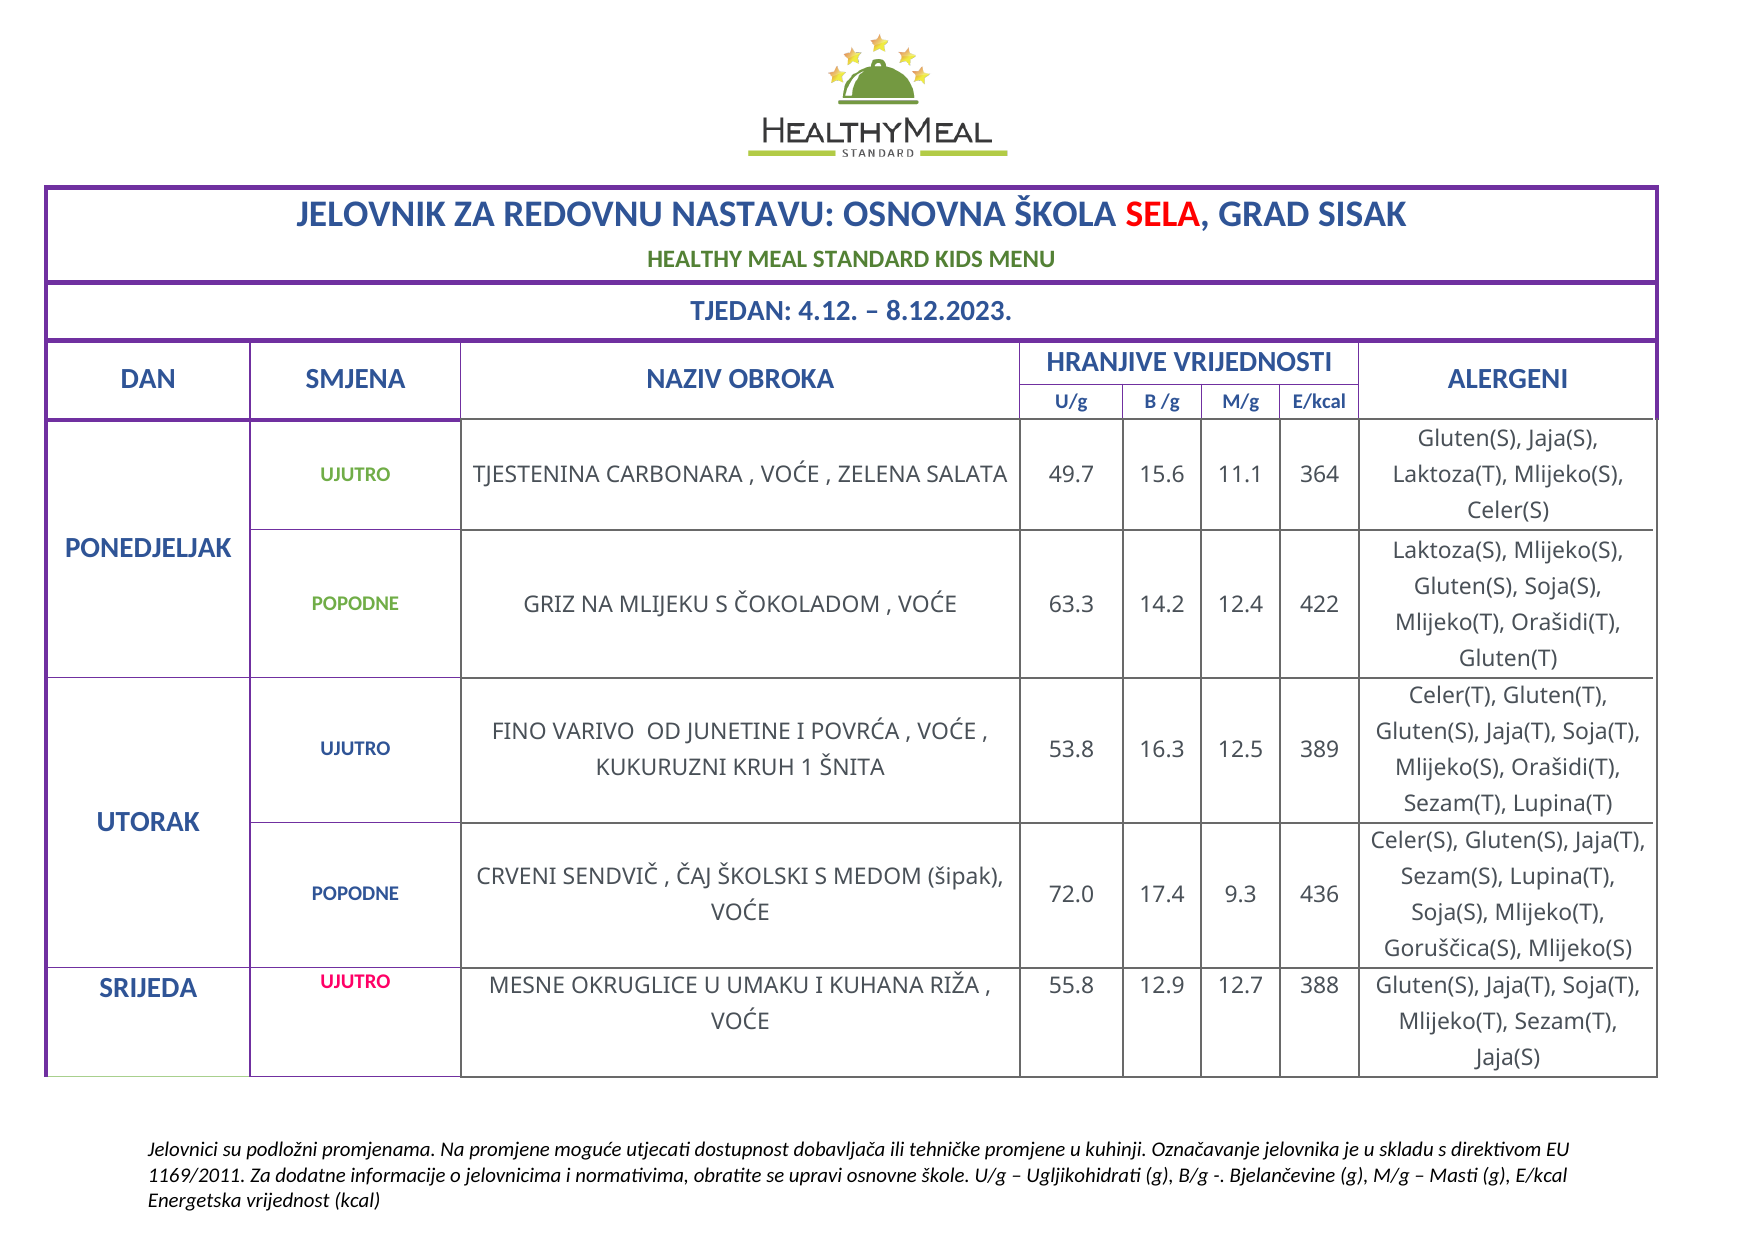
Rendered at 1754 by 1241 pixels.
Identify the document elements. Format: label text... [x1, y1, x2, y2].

table_cell 11.1 [1202, 420, 1279, 529]
table_cell Celer(S), Gluten(S), Jaja(T), Sezam(S), Lupina(T), Soja(S), Mlijeko(T), Goruščica(S), Mlijeko(S) [1360, 822, 1656, 967]
table_cell 16.3 [1124, 679, 1200, 822]
table_cell Laktoza(S), Mlijeko(S), Gluten(S), Soja(S), Mlijeko(T), Orašidi(T), Gluten(T) [1360, 529, 1656, 677]
table_cell POPODNE [251, 823, 460, 967]
table_cell SMJENA [251, 343, 460, 417]
table_header JELOVNIK ZA REDOVNU NASTAVU: OSNOVNA ŠKOLA SELA, GRAD SISAK HEALTHY MEAL STANDARD KIDS MENU [48, 190, 1655, 280]
table_cell POPODNE [251, 530, 460, 677]
table_cell 388 [1281, 969, 1358, 1076]
table_cell 49.7 [1021, 420, 1122, 529]
table_cell UJUTRO [251, 422, 460, 529]
table_cell 63.3 [1021, 531, 1122, 677]
table_cell UJUTRO [251, 968, 460, 1076]
table_cell CRVENI SENDVIČ , ČAJ ŠKOLSKI S MEDOM (šipak), VOĆE [462, 824, 1019, 967]
table_cell TJESTENINA CARBONARA , VOĆE , ZELENA SALATA [462, 420, 1019, 529]
table_cell 422 [1281, 531, 1358, 677]
table_cell 12.4 [1202, 531, 1279, 677]
table_cell M/g [1202, 385, 1279, 417]
table_cell Celer(T), Gluten(T), Gluten(S), Jaja(T), Soja(T), Mlijeko(S), Orašidi(T), Sezam(T), Lupina(T) [1360, 677, 1656, 822]
picture [745, 29, 1008, 171]
table_cell 12.7 [1202, 969, 1279, 1076]
table_cell 9.3 [1202, 824, 1279, 967]
table_cell UTORAK [48, 678, 249, 967]
table_cell DAN [48, 343, 249, 417]
table_cell Gluten(S), Jaja(S), Laktoza(T), Mlijeko(S), Celer(S) [1360, 418, 1656, 529]
table_cell 389 [1281, 679, 1358, 822]
table_cell PONEDJELJAK [48, 422, 249, 677]
table_cell 55.8 [1021, 969, 1122, 1076]
table_cell UJUTRO [251, 678, 460, 822]
table_cell ALERGENI [1359, 343, 1655, 417]
table_cell FINO VARIVO OD JUNETINE I POVRĆA , VOĆE , KUKURUZNI KRUH 1 ŠNITA [462, 679, 1019, 822]
table_cell 14.2 [1124, 531, 1200, 677]
table_cell SRIJEDA [48, 968, 249, 1076]
table_cell 53.8 [1021, 679, 1122, 822]
table_cell 15.6 [1124, 420, 1200, 529]
table_cell 12.5 [1202, 679, 1279, 822]
table_cell B /g [1123, 385, 1201, 417]
table_cell HRANJIVE VRIJEDNOSTI [1020, 343, 1358, 383]
table_cell 17.4 [1124, 824, 1200, 967]
table_cell 12.9 [1124, 969, 1200, 1076]
table_cell MESNE OKRUGLICE U UMAKU I KUHANA RIŽA , VOĆE [462, 969, 1019, 1076]
table_cell E/kcal [1280, 385, 1358, 417]
table_cell 72.0 [1021, 824, 1122, 967]
table_cell 436 [1281, 824, 1358, 967]
table_cell 364 [1281, 420, 1358, 529]
table_cell TJEDAN: 4.12. – 8.12.2023. [48, 285, 1655, 338]
table_cell Gluten(S), Jaja(T), Soja(T), Mlijeko(T), Sezam(T), Jaja(S) [1360, 967, 1656, 1076]
table_cell NAZIV OBROKA [461, 343, 1019, 417]
table_cell GRIZ NA MLIJEKU S ČOKOLADOM , VOĆE [462, 531, 1019, 677]
table_cell U/g [1020, 385, 1122, 417]
